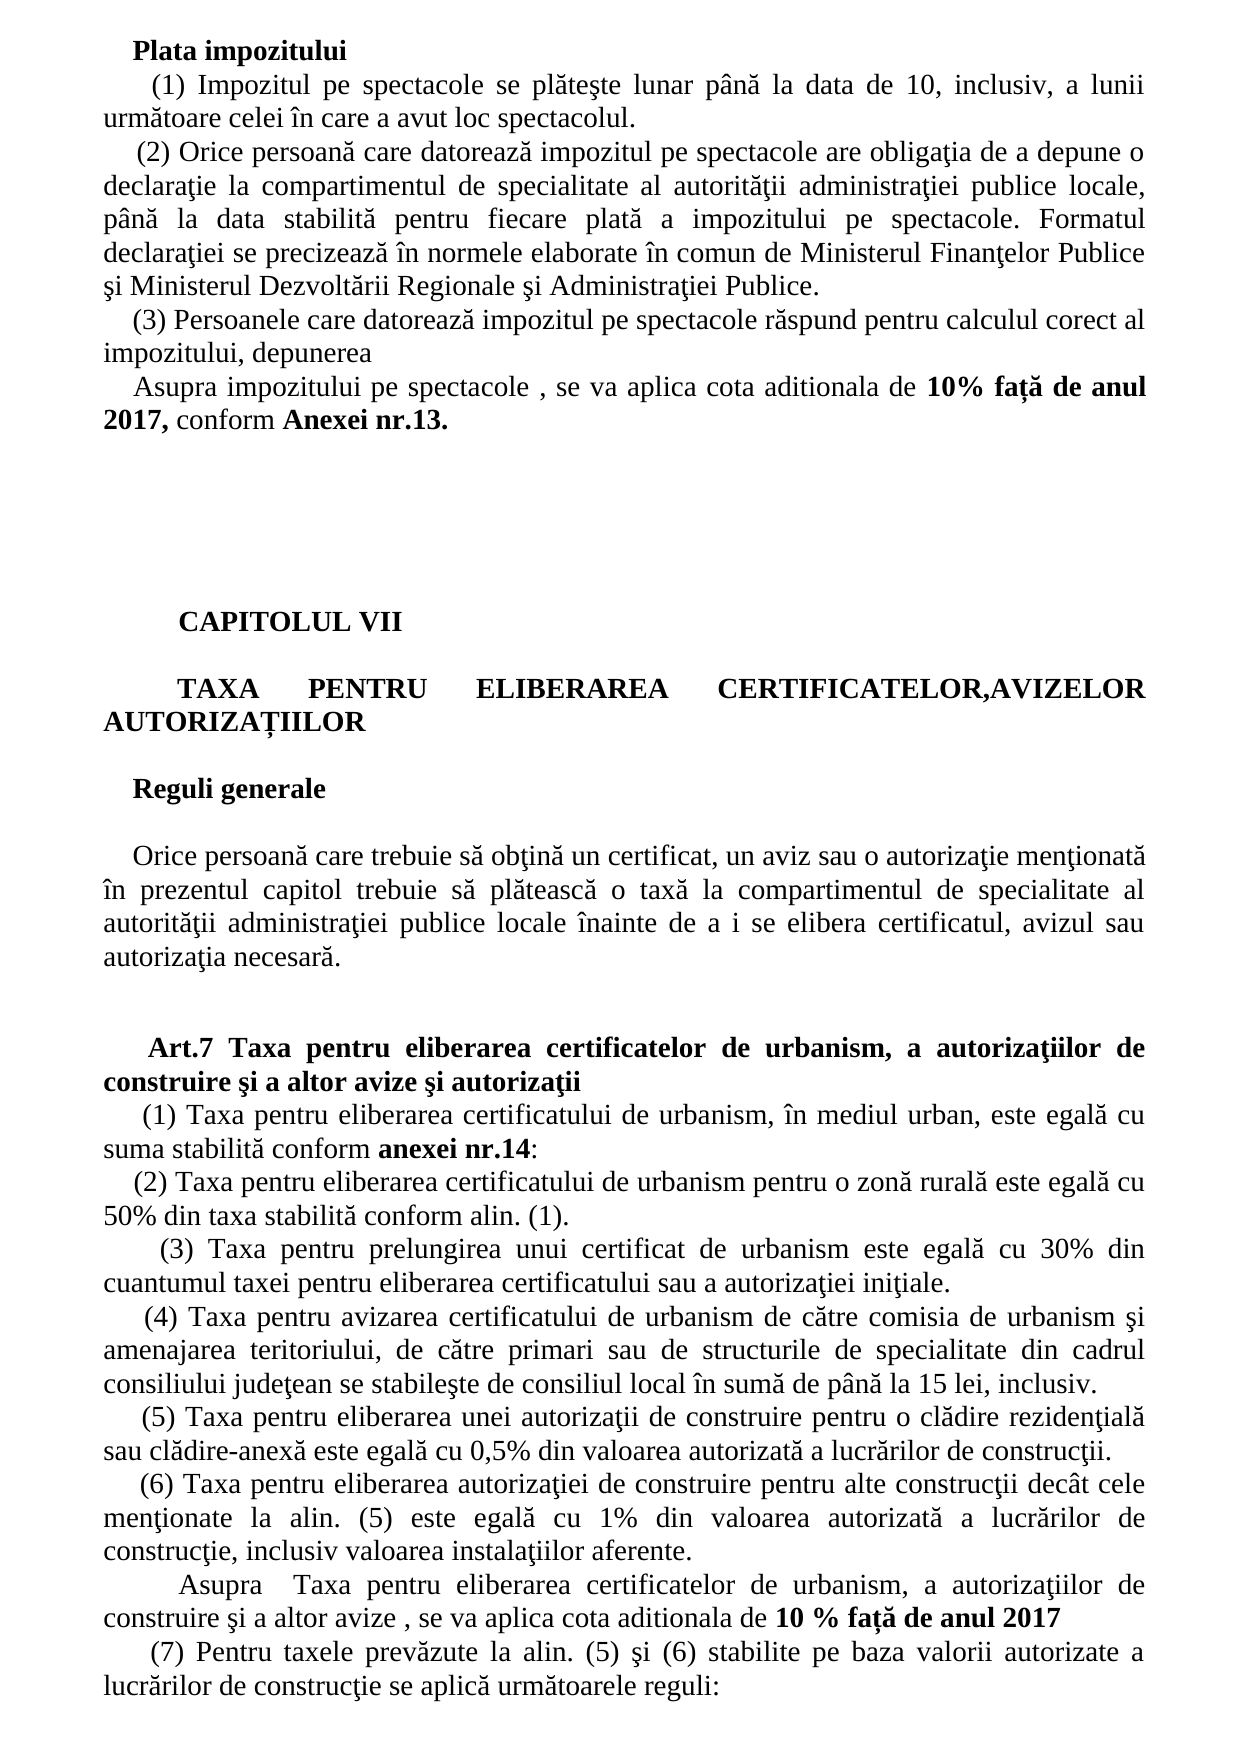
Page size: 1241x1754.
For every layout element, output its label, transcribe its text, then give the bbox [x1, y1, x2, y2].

text Asupra impozitului pe spectacole , se va aplica cota aditionala de 10% față de anul 2017, conform Anexei nr.13. [103, 369, 1146, 436]
text Reguli generale [103, 771, 1146, 805]
text (3) Persoanele care datorează impozitul pe spectacole răspund pentru calculul corect al impozitului, depunerea [103, 302, 1146, 369]
text (1) Impozitul pe spectacole se plăteşte lunar până la data de 10, inclusiv, a lunii următoare celei în care a avut loc spectacolul. [103, 67, 1146, 134]
text (7) Pentru taxele prevăzute la alin. (5) şi (6) stabilite pe baza valorii autorizate a lucrărilor de construcţie se aplică următoarele reguli: [103, 1634, 1146, 1701]
text (6) Taxa pentru eliberarea autorizaţiei de construire pentru alte construcţii decât cele menţionate la alin. (5) este egală cu 1% din valoarea autorizată a lucrărilor de construcţie, inclusiv valoarea instalaţiilor aferente. [103, 1466, 1146, 1567]
text Art.7 Taxa pentru eliberarea certificatelor de urbanism, a autorizaţiilor de construire şi a altor avize şi autorizaţii [103, 1030, 1146, 1097]
text (3) Taxa pentru prelungirea unui certificat de urbanism este egală cu 30% din cuantumul taxei pentru eliberarea certificatului sau a autorizaţiei iniţiale. [103, 1232, 1146, 1299]
text (5) Taxa pentru eliberarea unei autorizaţii de construire pentru o clădire rezidenţială sau clădire-anexă este egală cu 0,5% din valoarea autorizată a lucrărilor de construcţii. [103, 1399, 1146, 1466]
text (2) Orice persoană care datorează impozitul pe spectacole are obligaţia de a depune o declaraţie la compartimentul de specialitate al autorităţii administraţiei publice locale, până la data stabilită pentru fiecare plată a impozitului pe spectacole. Formatul declaraţiei se precizează în normele elaborate în comun de Ministerul Finanţelor Publice şi Ministerul Dezvoltării Regionale şi Administraţiei Publice. [103, 134, 1146, 302]
text Orice persoană care trebuie să obţină un certificat, un aviz sau o autorizaţie menţionată în prezentul capitol trebuie să plătească o taxă la compartimentul de specialitate al autorităţii administraţiei publice locale înainte de a i se elibera certificatul, avizul sau autorizaţia necesară. [103, 838, 1146, 973]
text (2) Taxa pentru eliberarea certificatului de urbanism pentru o zonă rurală este egală cu 50% din taxa stabilită conform alin. (1). [103, 1164, 1146, 1232]
text CAPITOLUL VII [103, 604, 1146, 637]
text Plata impozitului [103, 33, 1146, 67]
text (4) Taxa pentru avizarea certificatului de urbanism de către comisia de urbanism şi amenajarea teritoriului, de către primari sau de structurile de specialitate din cadrul consiliului judeţean se stabileşte de consiliul local în sumă de până la 15 lei, inclusiv. [103, 1299, 1146, 1399]
text Asupra Taxa pentru eliberarea certificatelor de urbanism, a autorizaţiilor de construire şi a altor avize , se va aplica cota aditionala de 10 % față de anul 2017 [103, 1567, 1146, 1634]
text TAXA PENTRU ELIBERAREA CERTIFICATELOR,AVIZELOR AUTORIZAȚIILOR [103, 671, 1146, 738]
text (1) Taxa pentru eliberarea certificatului de urbanism, în mediul urban, este egală cu suma stabilită conform anexei nr.14: [103, 1097, 1146, 1164]
